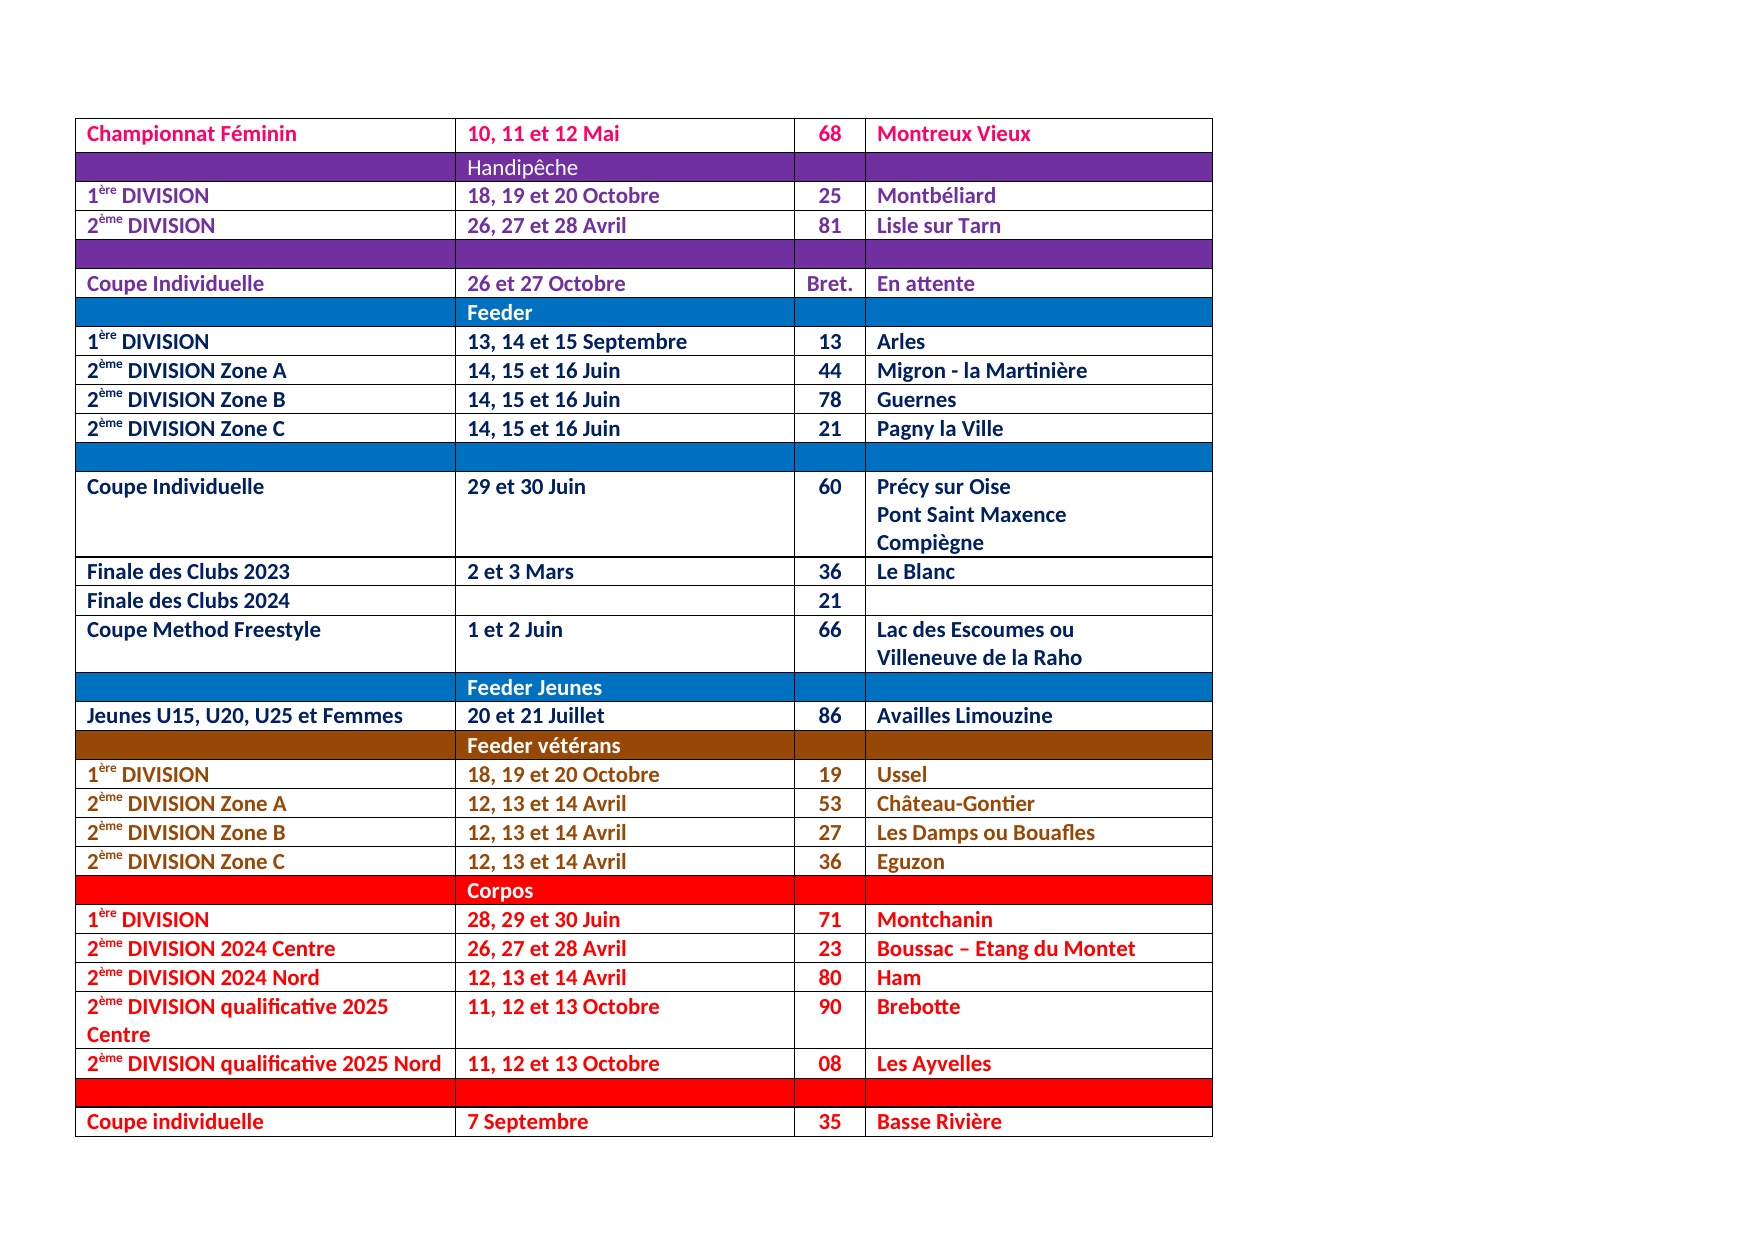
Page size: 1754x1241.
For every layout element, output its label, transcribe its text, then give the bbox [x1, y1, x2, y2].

table_cell 2ème DIVISION Zone C [76, 414, 455, 442]
table_cell 11, 12 et 13 Octobre [456, 1049, 794, 1077]
table_cell 12, 13 et 14 Avril [456, 847, 794, 875]
table_cell 53 [795, 789, 865, 817]
table_cell 7 Septembre [456, 1108, 794, 1136]
table_cell 11, 12 et 13 Octobre [456, 992, 794, 1048]
table_cell [456, 443, 794, 471]
table_cell 29 et 30 Juin [456, 472, 794, 556]
table_cell 1ère DIVISION [76, 760, 455, 788]
table_cell 14, 15 et 16 Juin [456, 385, 794, 413]
table_cell [866, 153, 1212, 181]
table_cell 10, 11 et 12 Mai [456, 119, 794, 152]
table_cell [456, 1079, 794, 1106]
table_cell 08 [795, 1049, 865, 1077]
table_cell 2ème DIVISION Zone C [76, 847, 455, 875]
table_cell [866, 443, 1212, 471]
table_cell Le Blanc [866, 558, 1212, 585]
table_cell [456, 586, 794, 614]
table_cell 12, 13 et 14 Avril [456, 963, 794, 991]
table_cell 2ème DIVISION qualificative 2025 Centre [76, 992, 455, 1048]
table_cell Les Damps ou Bouafles [866, 818, 1212, 846]
table_cell Eguzon [866, 847, 1212, 875]
table_cell 36 [795, 558, 865, 585]
table_cell 14, 15 et 16 Juin [456, 356, 794, 384]
table_cell Coupe individuelle [76, 1108, 455, 1136]
table_cell Arles [866, 327, 1212, 355]
table_cell 26 et 27 Octobre [456, 269, 794, 297]
table_cell [795, 443, 865, 471]
table_cell [76, 443, 455, 471]
table_cell 20 et 21 Juillet [456, 702, 794, 730]
table_cell 2ème DIVISION 2024 Nord [76, 963, 455, 991]
table_cell 1ère DIVISION [76, 182, 455, 210]
table_cell Coupe Individuelle [76, 269, 455, 297]
table_cell Ham [866, 963, 1212, 991]
table_cell [76, 298, 455, 326]
table_cell [795, 298, 865, 326]
table_cell 2ème DIVISION Zone A [76, 356, 455, 384]
table_cell [795, 1079, 865, 1106]
table_cell Coupe Individuelle [76, 472, 455, 556]
table_cell [795, 153, 865, 181]
table_cell 2ème DIVISION [76, 211, 455, 239]
table_cell 86 [795, 702, 865, 730]
table_cell 21 [795, 414, 865, 442]
table_cell [76, 876, 455, 904]
table_cell [866, 731, 1212, 759]
table_cell Migron - la Martinière [866, 356, 1212, 384]
table_cell [456, 240, 794, 268]
table_cell 80 [795, 963, 865, 991]
table_cell 21 [795, 586, 865, 614]
table_cell 1ère DIVISION [76, 327, 455, 355]
table_cell Boussac – Etang du Montet [866, 934, 1212, 962]
table_cell Basse Rivière [866, 1108, 1212, 1136]
table_cell 19 [795, 760, 865, 788]
table_cell 14, 15 et 16 Juin [456, 414, 794, 442]
table_cell Feeder [456, 298, 794, 326]
table_cell 26, 27 et 28 Avril [456, 211, 794, 239]
table_cell 26, 27 et 28 Avril [456, 934, 794, 962]
table_cell Guernes [866, 385, 1212, 413]
table_cell 25 [795, 182, 865, 210]
table_cell 44 [795, 356, 865, 384]
table_cell 27 [795, 818, 865, 846]
table_cell Brebotte [866, 992, 1212, 1048]
table_cell Corpos [456, 876, 794, 904]
table_cell [76, 673, 455, 701]
table_cell 78 [795, 385, 865, 413]
table_cell [795, 240, 865, 268]
table_cell Lisle sur Tarn [866, 211, 1212, 239]
table_cell [866, 673, 1212, 701]
table_cell 18, 19 et 20 Octobre [456, 182, 794, 210]
table_cell Championnat Féminin [76, 119, 455, 152]
table_cell Montbéliard [866, 182, 1212, 210]
table_cell 13, 14 et 15 Septembre [456, 327, 794, 355]
table_cell 12, 13 et 14 Avril [456, 818, 794, 846]
table_cell Les Ayvelles [866, 1049, 1212, 1077]
table_cell 71 [795, 905, 865, 933]
table_cell 2ème DIVISION Zone B [76, 385, 455, 413]
table_cell [76, 240, 455, 268]
table_cell Jeunes U15, U20, U25 et Femmes [76, 702, 455, 730]
table_cell Handipêche [456, 153, 794, 181]
table_cell Bret. [795, 269, 865, 297]
table_cell [866, 586, 1212, 614]
table_cell [76, 1079, 455, 1106]
table_cell Précy sur Oise Pont Saint Maxence Compiègne [866, 472, 1212, 556]
table_cell [795, 731, 865, 759]
table_cell [76, 153, 455, 181]
table_cell 23 [795, 934, 865, 962]
table_cell [866, 298, 1212, 326]
table_cell Pagny la Ville [866, 414, 1212, 442]
table_cell 35 [795, 1108, 865, 1136]
table_cell [866, 876, 1212, 904]
table_cell 2ème DIVISION Zone B [76, 818, 455, 846]
table_cell 18, 19 et 20 Octobre [456, 760, 794, 788]
table_cell Finale des Clubs 2024 [76, 586, 455, 614]
table_cell Château-Gontier [866, 789, 1212, 817]
table_cell 90 [795, 992, 865, 1048]
table_cell 28, 29 et 30 Juin [456, 905, 794, 933]
table_cell Finale des Clubs 2023 [76, 558, 455, 585]
table_cell 2ème DIVISION Zone A [76, 789, 455, 817]
table_cell 2ème DIVISION qualificative 2025 Nord [76, 1049, 455, 1077]
table_cell 2 et 3 Mars [456, 558, 794, 585]
table_cell 36 [795, 847, 865, 875]
table_cell 66 [795, 616, 865, 672]
table_cell Montchanin [866, 905, 1212, 933]
table_cell 60 [795, 472, 865, 556]
table_cell 81 [795, 211, 865, 239]
table_cell [866, 1079, 1212, 1106]
table_cell [795, 876, 865, 904]
table_cell En attente [866, 269, 1212, 297]
table_cell 1 et 2 Juin [456, 616, 794, 672]
table_cell 12, 13 et 14 Avril [456, 789, 794, 817]
table_cell 68 [795, 119, 865, 152]
table_cell 13 [795, 327, 865, 355]
table_cell 2ème DIVISION 2024 Centre [76, 934, 455, 962]
table_cell Lac des Escoumes ou Villeneuve de la Raho [866, 616, 1212, 672]
table_cell [795, 673, 865, 701]
table_cell Ussel [866, 760, 1212, 788]
table_cell Montreux Vieux [866, 119, 1212, 152]
table_cell 1ère DIVISION [76, 905, 455, 933]
table_cell [866, 240, 1212, 268]
table_cell Feeder Jeunes [456, 673, 794, 701]
table_cell Feeder vétérans [456, 731, 794, 759]
table_cell Availles Limouzine [866, 702, 1212, 730]
table_cell [76, 731, 455, 759]
table_cell Coupe Method Freestyle [76, 616, 455, 672]
